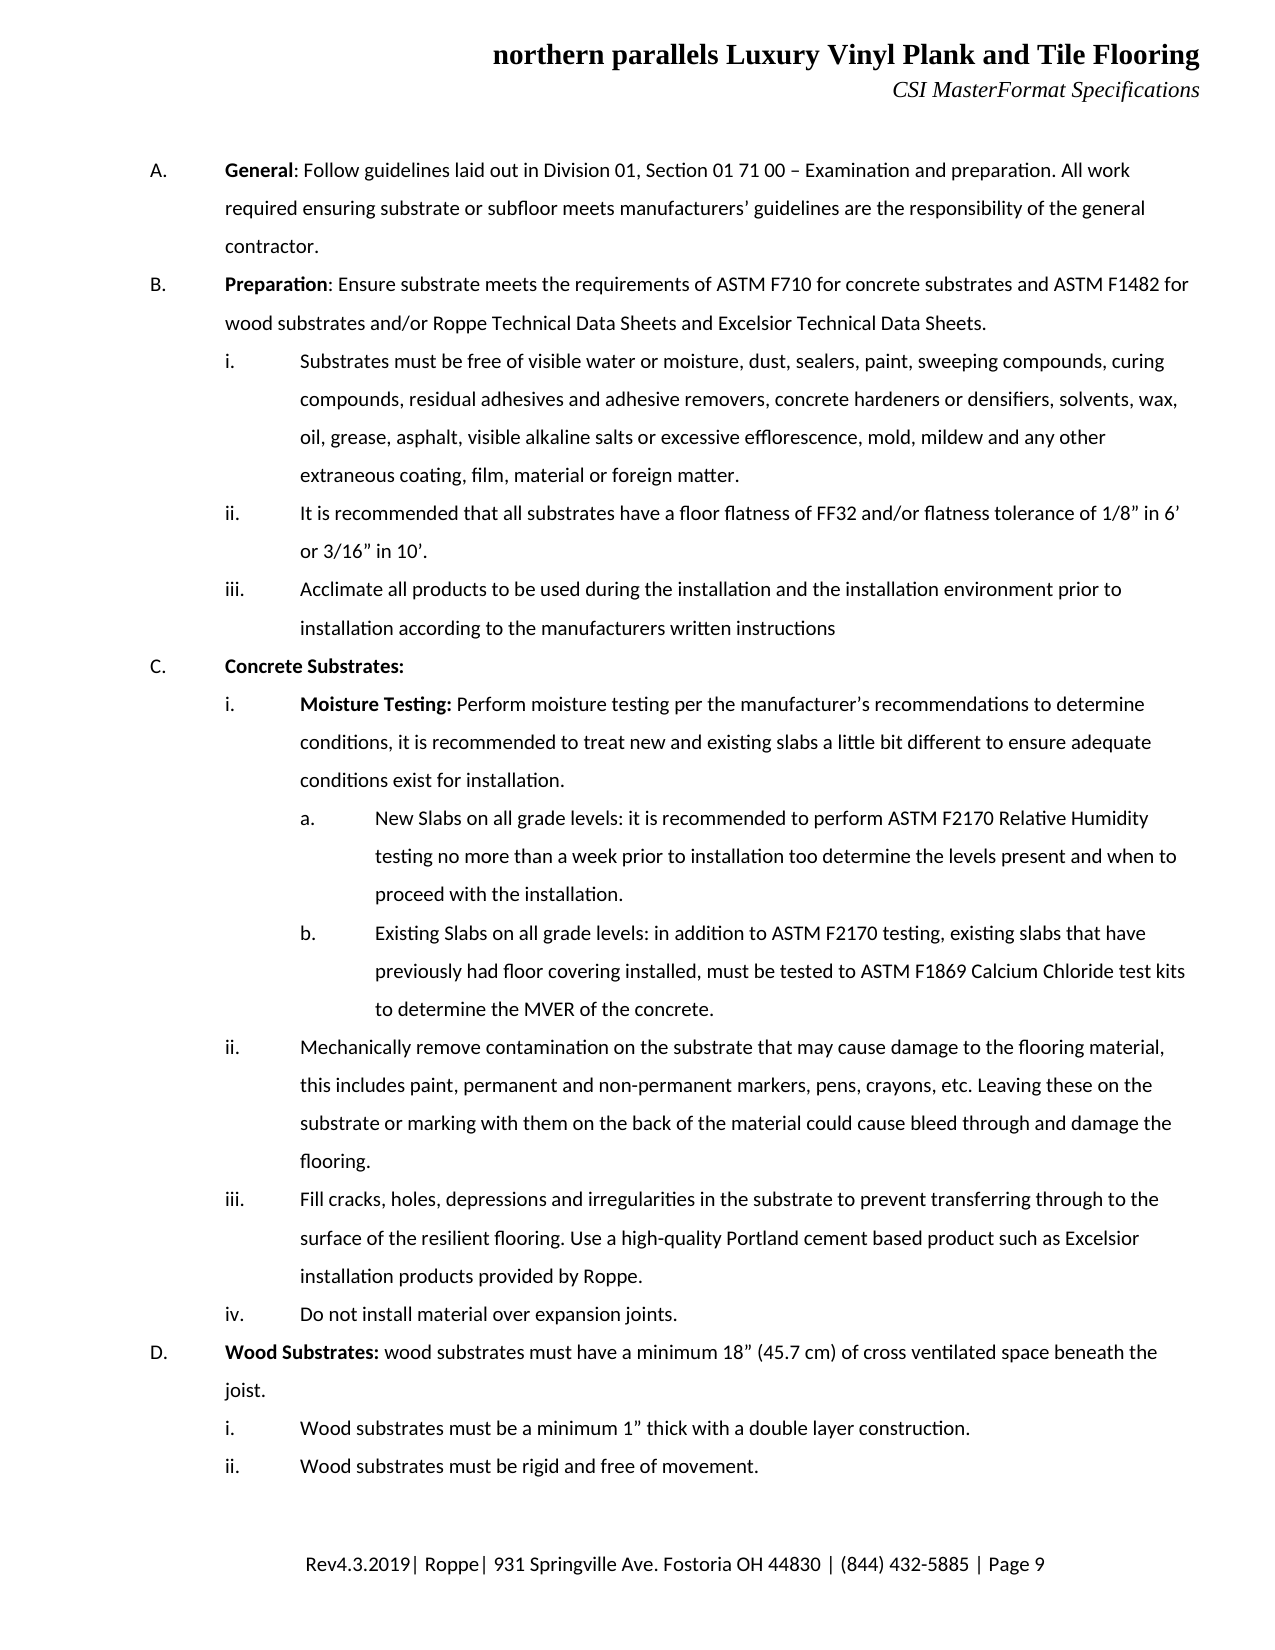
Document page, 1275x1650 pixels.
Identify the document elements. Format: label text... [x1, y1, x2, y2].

list Wood substrates must be a minimum 1” thick with a double layer construction. [225, 1415, 1200, 1441]
list It is recommended that all substrates have a floor flatness of FF32 and/or flatness tolerance of 1/8” in 6’ or 3/16” in 10’. [225, 500, 1200, 564]
list Preparation: Ensure substrate meets the requirements of ASTM F710 for concrete substrates and ASTM F1482 for wood substrates and/or Roppe Technical Data Sheets and Excelsior Technical Data Sheets. [150, 272, 1200, 335]
list Concrete Substrates: [150, 653, 1200, 678]
list Do not install material over expansion joints. [225, 1301, 1200, 1326]
list Mechanically remove contamination on the substrate that may cause damage to the flooring material, this includes paint, permanent and non-permanent markers, pens, crayons, etc. Leaving these on the substrate or marking with them on the back of the material could cause bleed through and damage the flooring. [225, 1034, 1200, 1174]
list Acclimate all products to be used during the installation and the installation environment prior to installation according to the manufacturers written instructions [225, 577, 1200, 640]
list Wood Substrates: wood substrates must have a minimum 18” (45.7 cm) of cross ventilated space beneath the joist. [150, 1339, 1200, 1403]
list Moisture Testing: Perform moisture testing per the manufacturer’s recommendations to determine conditions, it is recommended to treat new and existing slabs a little bit different to ensure adequate conditions exist for installation. [225, 691, 1200, 793]
list New Slabs on all grade levels: it is recommended to perform ASTM F2170 Relative Humidity testing no more than a week prior to installation too determine the levels present and when to proceed with the installation. [300, 805, 1200, 907]
list Fill cracks, holes, depressions and irregularities in the substrate to prevent transferring through to the surface of the resilient flooring. Use a high-quality Portland cement based product such as Excelsior installation products provided by Roppe. [225, 1187, 1200, 1288]
list General: Follow guidelines laid out in Division 01, Section 01 71 00 – Examination and preparation. All work required ensuring substrate or subfloor meets manufacturers’ guidelines are the responsibility of the general contractor. [150, 157, 1200, 259]
list Existing Slabs on all grade levels: in addition to ASTM F2170 testing, existing slabs that have previously had floor covering installed, must be tested to ASTM F1869 Calcium Chloride test kits to determine the MVER of the concrete. [300, 920, 1200, 1021]
list Substrates must be free of visible water or moisture, dust, sealers, paint, sweeping compounds, curing compounds, residual adhesives and adhesive removers, concrete hardeners or densifiers, solvents, wax, oil, grease, asphalt, visible alkaline salts or excessive efflorescence, mold, mildew and any other extraneous coating, film, material or foreign matter. [225, 348, 1200, 488]
list Wood substrates must be rigid and free of movement. [225, 1453, 1200, 1479]
